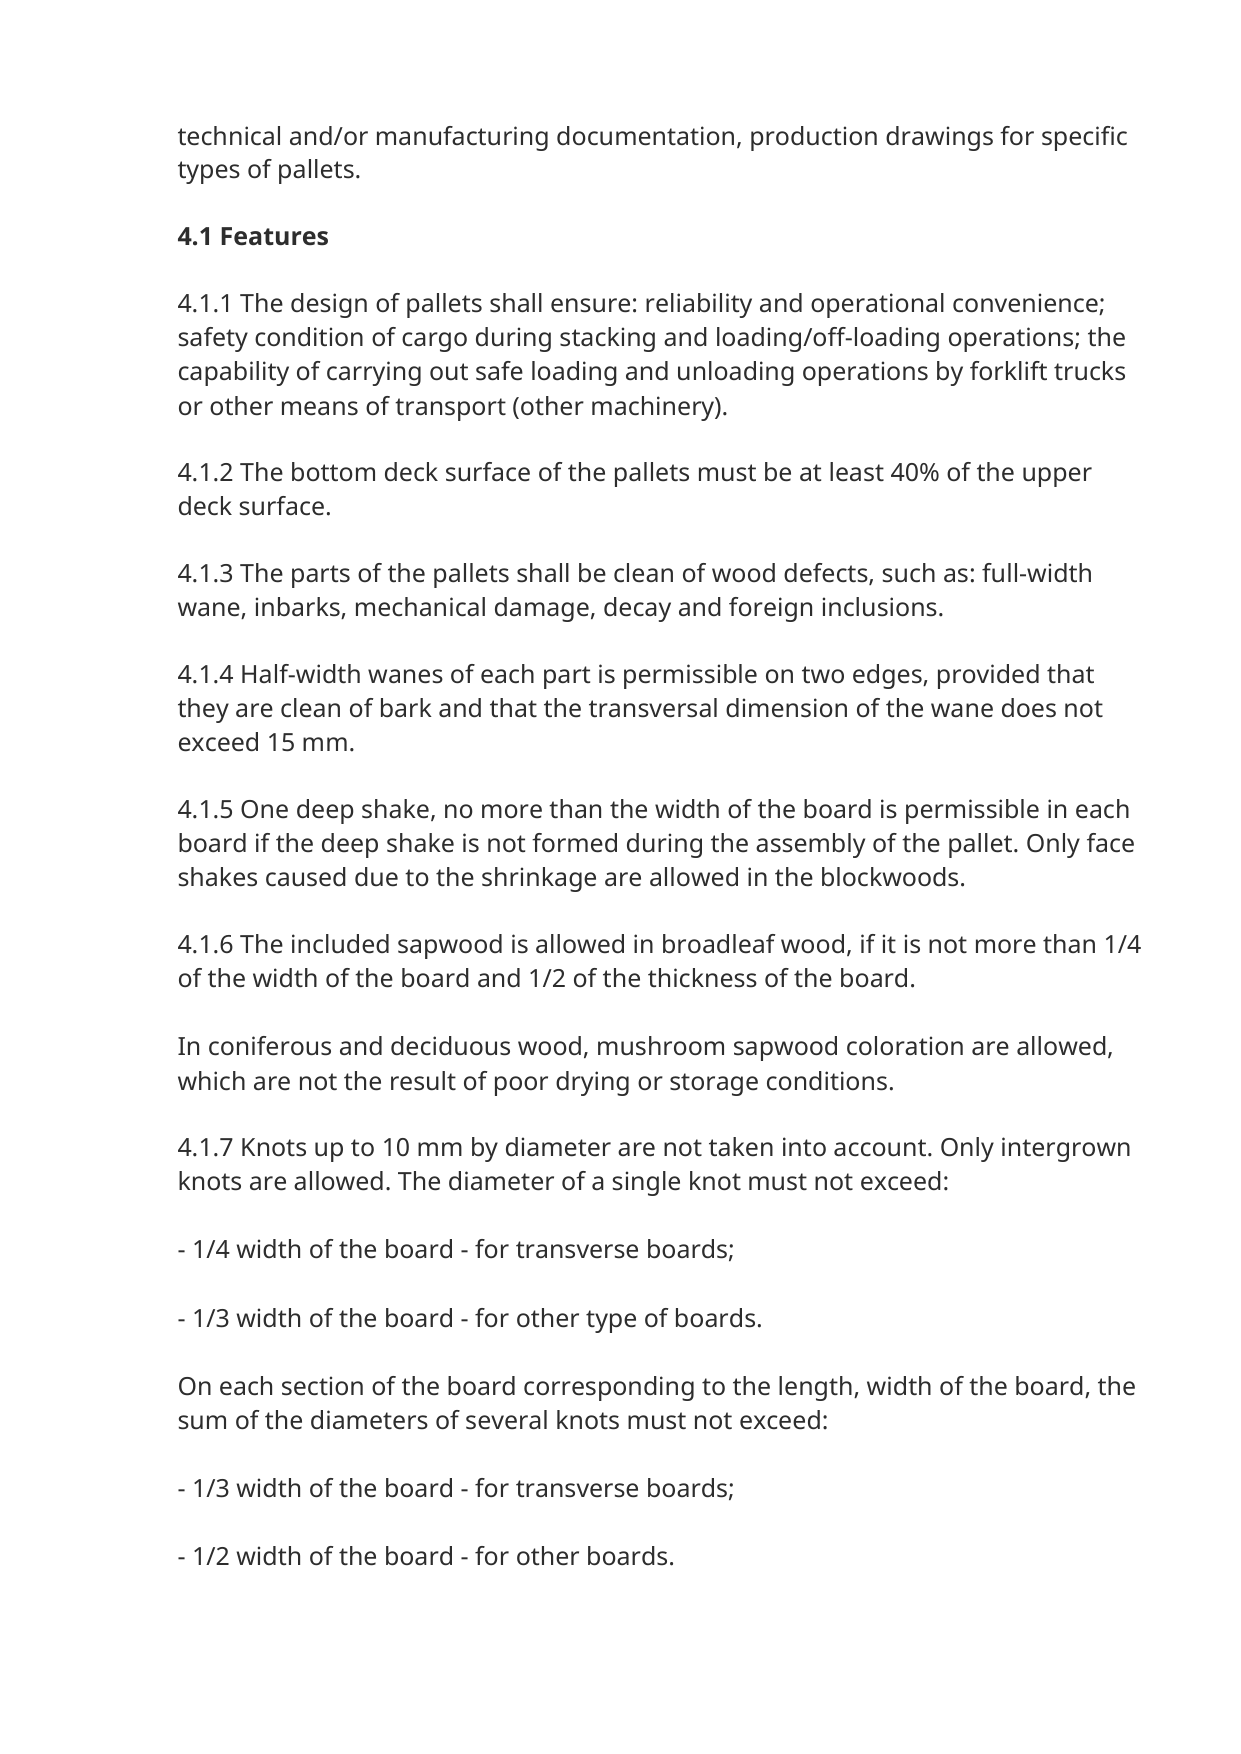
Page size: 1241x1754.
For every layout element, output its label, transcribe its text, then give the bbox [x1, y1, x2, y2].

text 4.1.2 The bottom deck surface of the pallets must be at least 40% of the upper deck surface. [177, 455, 1152, 556]
text 4.1.5 One deep shake, no more than the width of the board is permissible in each board if the deep shake is not formed during the assembly of the pallet. Only face shakes caused due to the shrinkage are allowed in the blockwoods. [177, 792, 1152, 927]
text 4.1 Features [177, 219, 1152, 286]
text 4.1.4 Half-width wanes of each part is permissible on two edges, provided that they are clean of bark and that the transversal dimension of the wane does not exceed 15 mm. [177, 657, 1152, 792]
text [177, 118, 1152, 219]
text 4.1.3 The parts of the pallets shall be clean of wood defects, such as: full-width wane, inbarks, mechanical damage, decay and foreign inclusions. [177, 556, 1152, 657]
text 4.1.7 Knots up to 10 mm by diameter are not taken into account. Only intergrown knots are allowed. The diameter of a single knot must not exceed: - 1/4 width of the board - for transverse boards; - 1/3 width of the board - for other type of boards. On each section of the board corresponding to the length, width of the board, the sum of the diameters of several knots must not exceed: - 1/3 width of the board - for transverse boards; - 1/2 width of the board - for other boards. [177, 1130, 1152, 1606]
text 4.1.1 The design of pallets shall ensure: reliability and operational convenience; safety condition of cargo during stacking and loading/off-loading operations; the capability of carrying out safe loading and unloading operations by forklift trucks or other means of transport (other machinery). [177, 286, 1152, 455]
text 4.1.6 The included sapwood is allowed in broadleaf wood, if it is not more than 1/4 of the width of the board and 1/2 of the thickness of the board. In coniferous and deciduous wood, mushroom sapwood coloration are allowed, which are not the result of poor drying or storage conditions. [177, 927, 1152, 1130]
